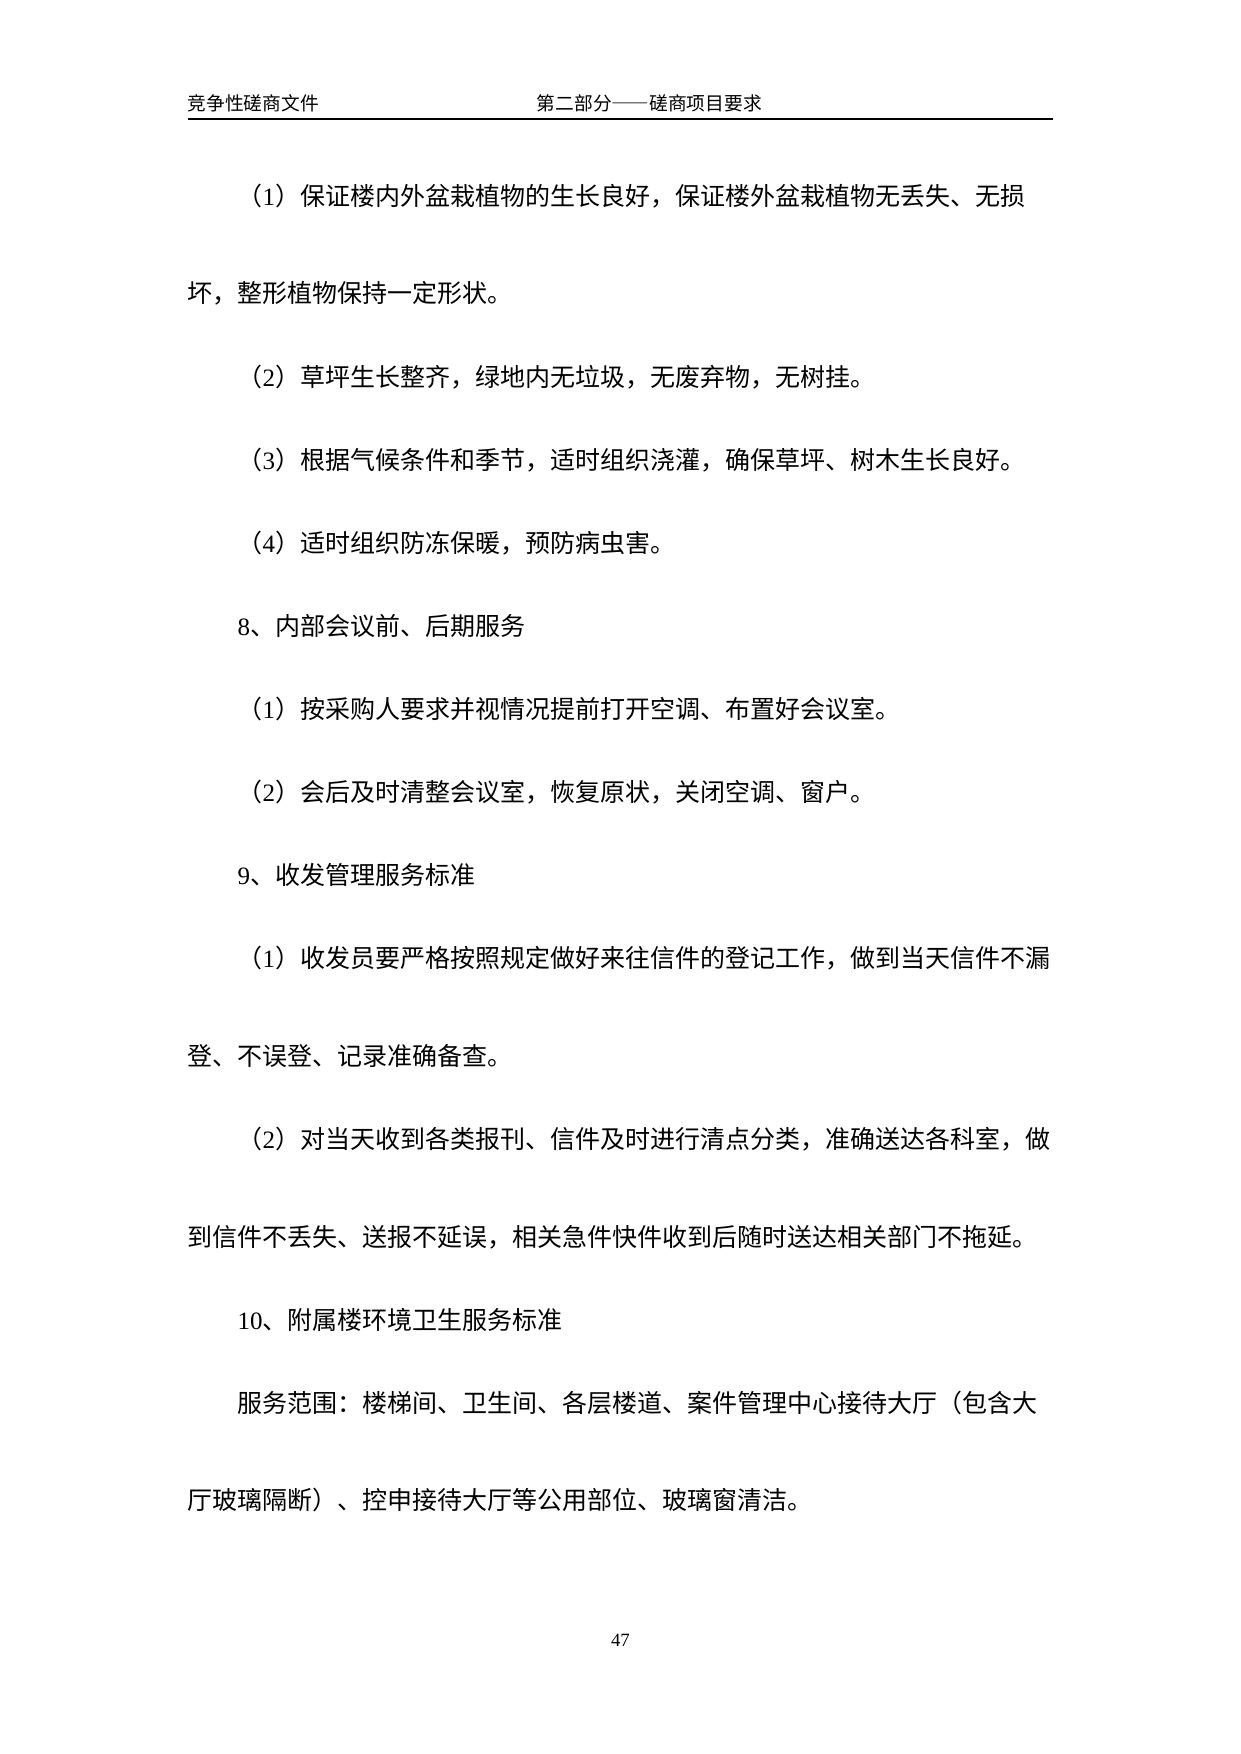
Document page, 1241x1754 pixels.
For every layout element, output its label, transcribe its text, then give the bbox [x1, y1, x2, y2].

text （1）保证楼内外盆栽植物的生长良好，保证楼外盆栽植物无丢失、无损坏，整形植物保持一定形状。 [187, 162, 1053, 324]
text 9、收发管理服务标准 [187, 841, 1053, 906]
text 服务范围：楼梯间、卫生间、各层楼道、案件管理中心接待大厅（包含大厅玻璃隔断）、控申接待大厅等公用部位、玻璃窗清洁。 [187, 1369, 1053, 1531]
text 8、内部会议前、后期服务 [187, 592, 1053, 657]
text （4）适时组织防冻保暖，预防病虫害。 [187, 509, 1053, 574]
text （2）对当天收到各类报刊、信件及时进行清点分类，准确送达各科室，做到信件不丢失、送报不延误，相关急件快件收到后随时送达相关部门不拖延。 [187, 1105, 1053, 1268]
text （1）收发员要严格按照规定做好来往信件的登记工作，做到当天信件不漏登、不误登、记录准确备查。 [187, 924, 1053, 1087]
text （2）会后及时清整会议室，恢复原状，关闭空调、窗户。 [187, 758, 1053, 823]
text （2）草坪生长整齐，绿地内无垃圾，无废弃物，无树挂。 [187, 343, 1053, 408]
text （3）根据气候条件和季节，适时组织浇灌，确保草坪、树木生长良好。 [187, 426, 1053, 491]
text 10、附属楼环境卫生服务标准 [187, 1286, 1053, 1351]
text （1）按采购人要求并视情况提前打开空调、布置好会议室。 [187, 675, 1053, 740]
